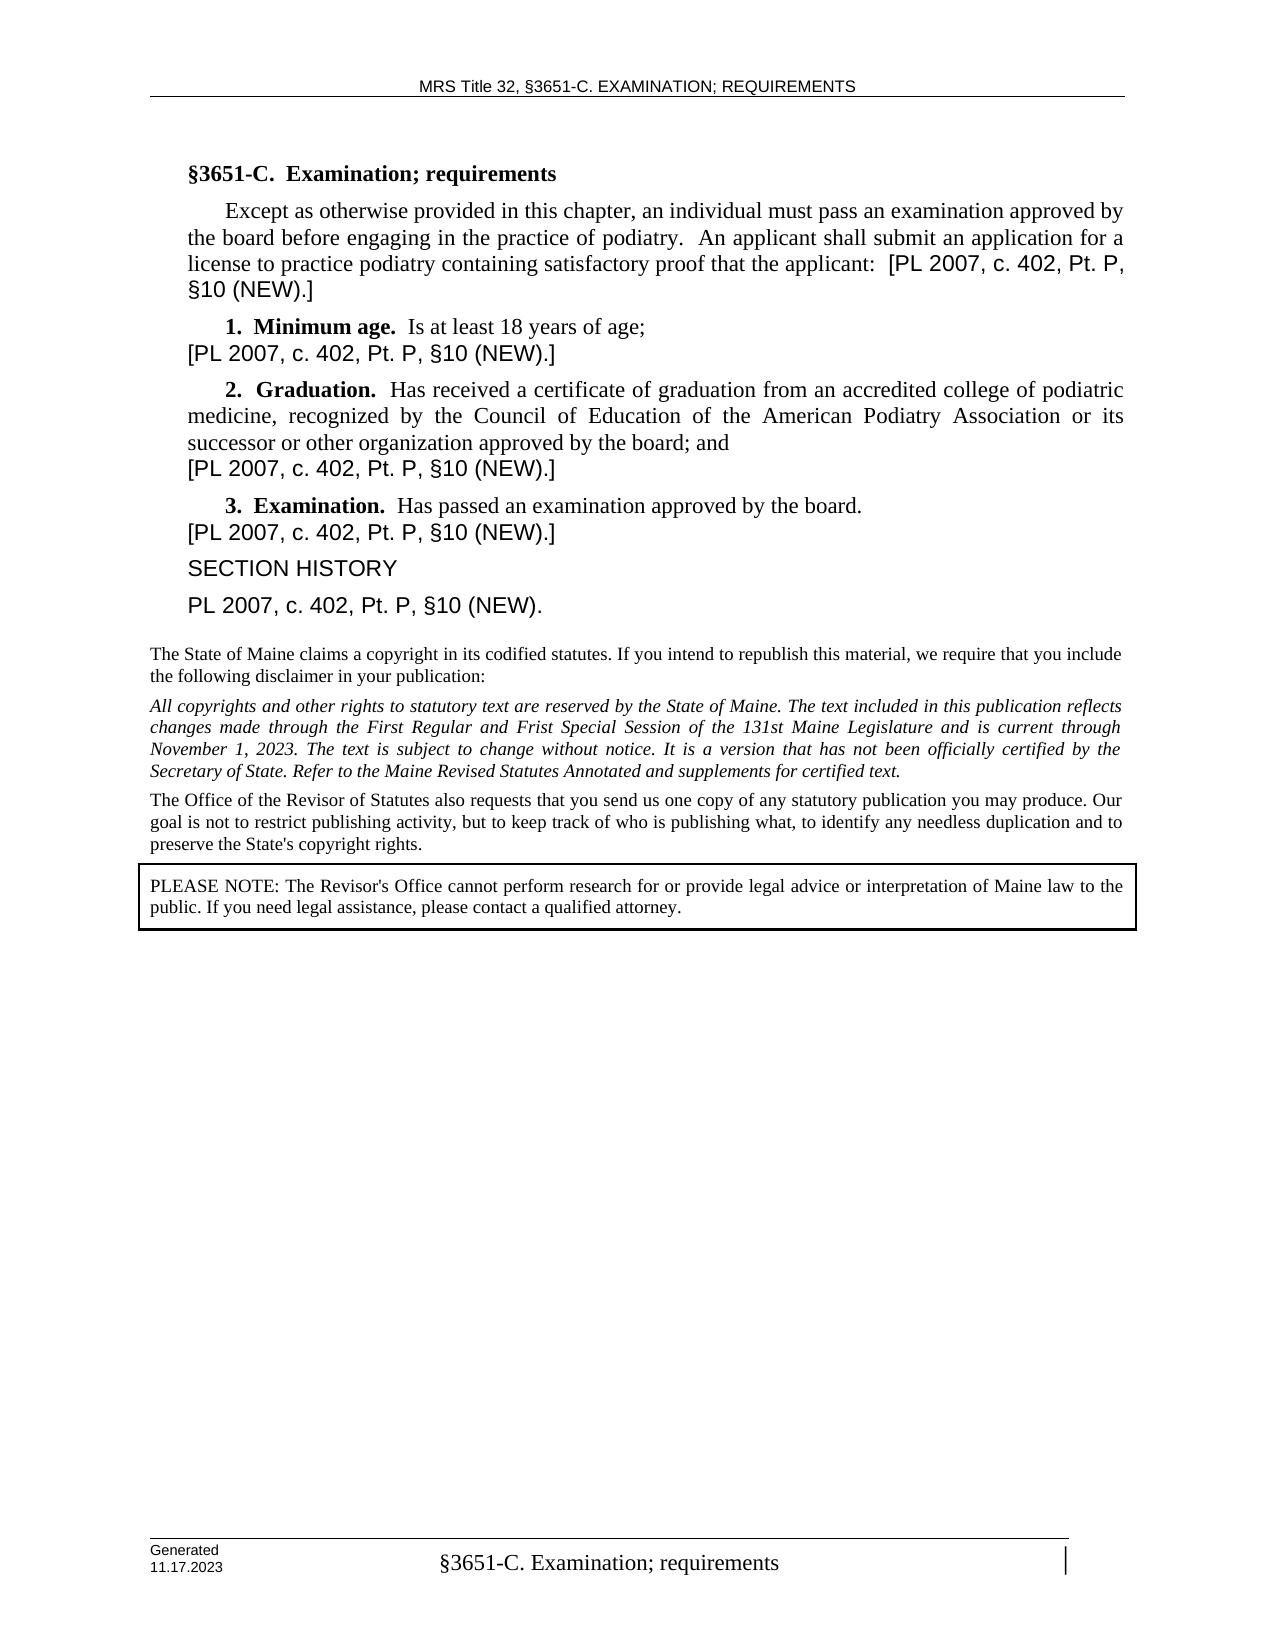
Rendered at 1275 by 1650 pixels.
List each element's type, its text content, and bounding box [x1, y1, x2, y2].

text §3651-C. Examination; requirements [187, 160, 1125, 187]
text [PL 2007, c. 402, Pt. P, §10 (NEW).] [187, 518, 1125, 545]
text All copyrights and other rights to statutory text are reserved by the State of Maine. The text included in this publication reflects changes made through the First Regular and Frist Special Session of the 131st Maine Legislature and is current through November 1, 2023 . The text is subject to change without notice. It is a version that has not been officially certified by the Secretary of State. Refer to the Maine Revised Statutes Annotated and supplements for certified text. [150, 695, 1125, 781]
text Except as otherwise provided in this chapter, an individual must pass an examination approved by the board before engaging in the practice of podiatry. An applicant shall submit an application for a license to practice podiatry containing satisfactory proof that the applicant: [PL 2007, c. 402, Pt. P, §10 (NEW).] [187, 197, 1125, 303]
text The State of Maine claims a copyright in its codified statutes. If you intend to republish this material, we require that you include the following disclaimer in your publication: [150, 643, 1125, 686]
text PLEASE NOTE: The Revisor's Office cannot perform research for or provide legal advice or interpretation of Maine law to the public. If you need legal assistance, please contact a qualified attorney. [140, 865, 1135, 928]
text 2. Graduation. Has received a certificate of graduation from an accredited college of podiatric medicine, recognized by the Council of Education of the American Podiatry Association or its successor or other organization approved by the board; and [187, 376, 1125, 455]
text [PL 2007, c. 402, Pt. P, §10 (NEW).] [187, 339, 1125, 366]
text PL 2007, c. 402, Pt. P, §10 (NEW). [187, 592, 1125, 618]
text The Office of the Revisor of Statutes also requests that you send us one copy of any statutory publication you may produce. Our goal is not to restrict publishing activity, but to keep track of who is publishing what, to identify any needless duplication and to preserve the State's copyright rights. [150, 789, 1125, 854]
text 1. Minimum age. Is at least 18 years of age; [187, 313, 1125, 339]
text 3. Examination. Has passed an examination approved by the board. [187, 492, 1125, 518]
text [PL 2007, c. 402, Pt. P, §10 (NEW).] [187, 455, 1125, 482]
text SECTION HISTORY [187, 555, 1125, 582]
